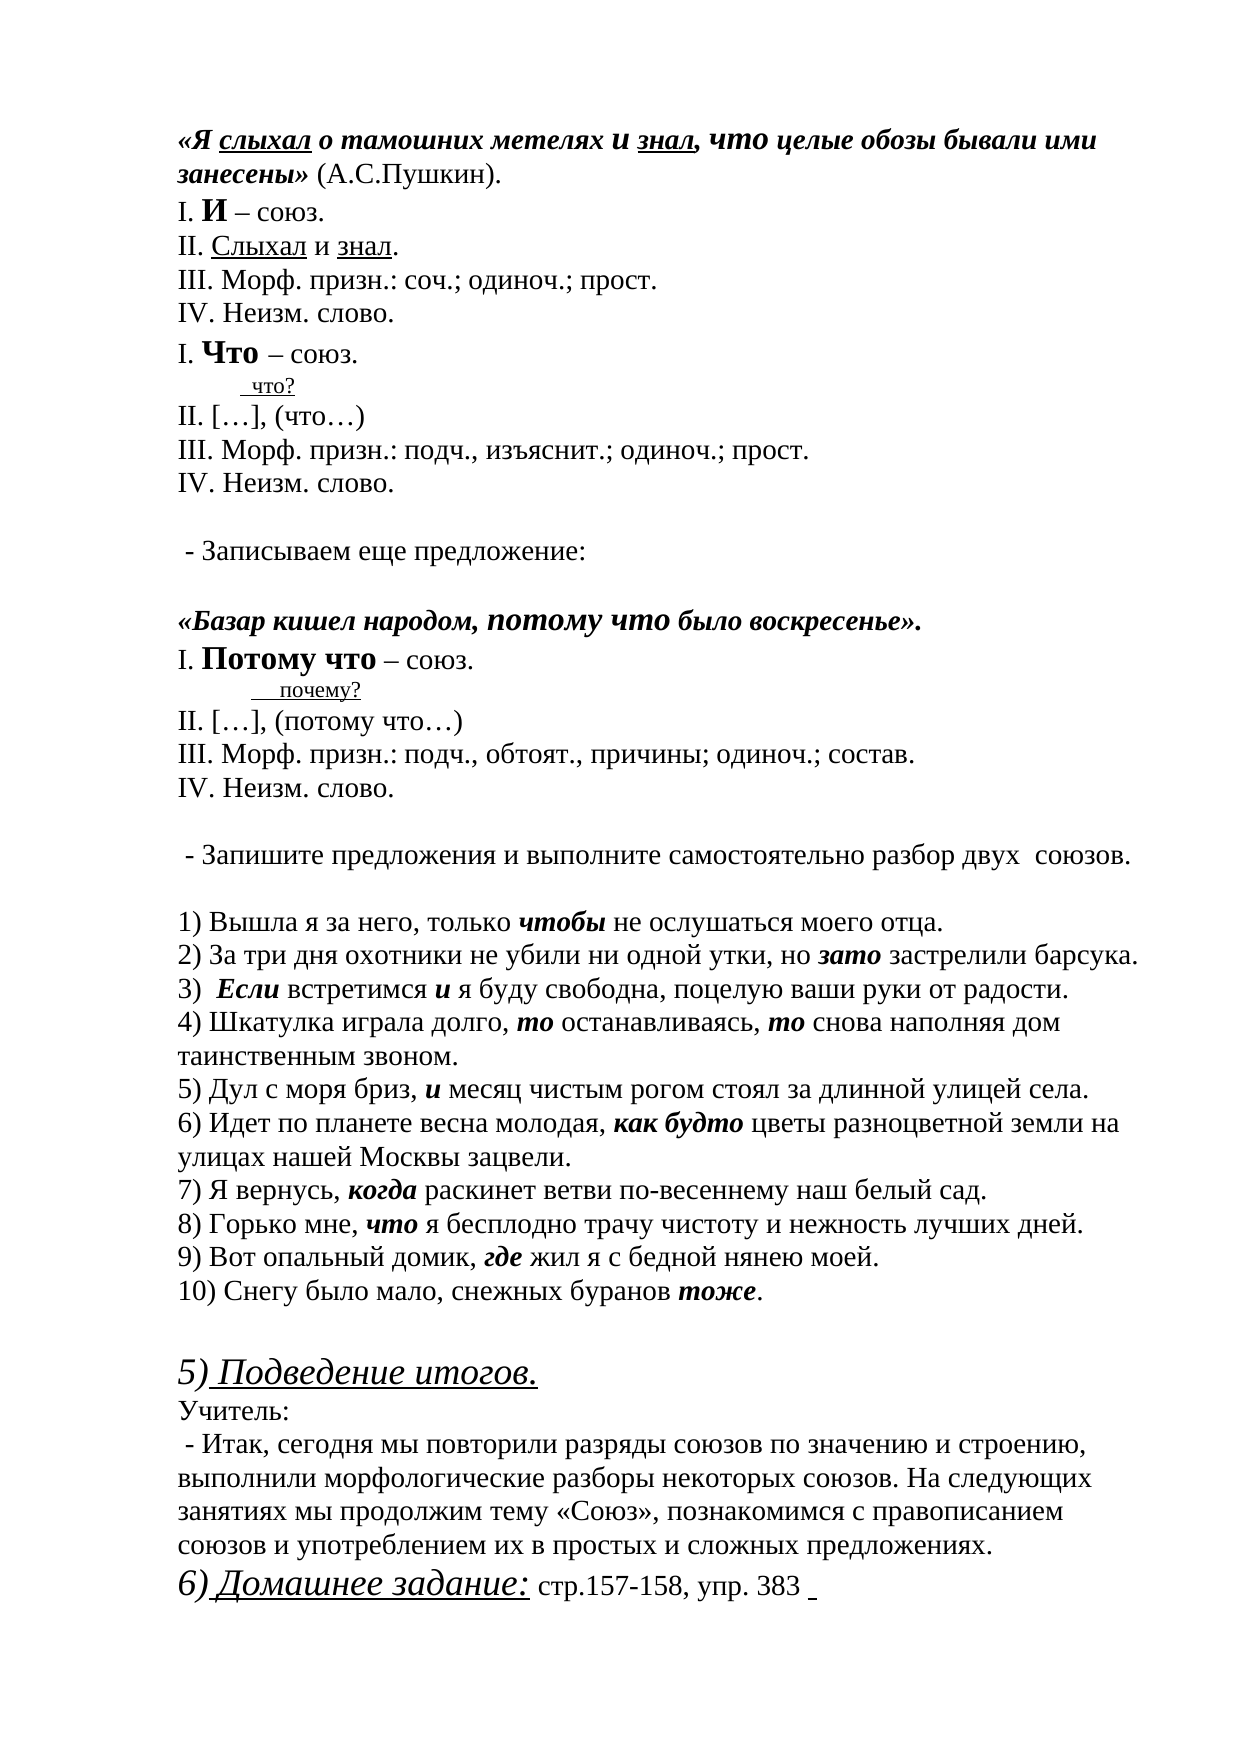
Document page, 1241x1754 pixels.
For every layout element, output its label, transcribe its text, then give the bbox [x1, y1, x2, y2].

text 10) Снегу было мало, снежных буранов тоже. [177, 1273, 1152, 1306]
text 5) Подведение итогов. [177, 1349, 1152, 1393]
text I. Что – союз. [177, 329, 1152, 372]
text почему? [177, 676, 1152, 703]
text 4) Шкатулка играла долго, то останавливаясь, то снова наполняя дом таинственным звоном. [177, 1004, 1152, 1072]
text Учитель: [177, 1393, 1152, 1426]
text - Записываем еще предложение: [177, 533, 1152, 566]
text «Базар кишел народом, потому что было воскресенье». [177, 600, 1152, 638]
text II. […], (что…) [177, 398, 1152, 432]
text IV. Неизм. слово. [177, 770, 1152, 803]
text 6) Домашнее задание: стр.157-158, упр. 383 [177, 1560, 1152, 1603]
text IV. Неизм. слово. [177, 295, 1152, 329]
text IV. Неизм. слово. [177, 466, 1152, 499]
text - Итак, сегодня мы повторили разряды союзов по значению и строению, выполнили морфологические разборы некоторых союзов. На следующих занятиях мы продолжим тему «Союз», познакомимся с правописанием союзов и употреблением их в простых и сложных предложениях. [177, 1426, 1152, 1560]
text III. Морф. призн.: подч., изъяснит.; одиноч.; прост. [177, 432, 1152, 466]
text 3) Если встретимся и я буду свободна, поцелую ваши руки от радости. [177, 971, 1152, 1004]
text 6) Идет по планете весна молодая, как будто цветы разноцветной земли на улицах нашей Москвы зацвели. [177, 1105, 1152, 1172]
text I. Потому что – союз. [177, 638, 1152, 676]
text 8) Горько мне, что я бесплодно трачу чистоту и нежность лучших дней. [177, 1206, 1152, 1239]
text - Запишите предложения и выполните самостоятельно разбор двух союзов. [177, 837, 1152, 870]
text 2) За три дня охотники не убили ни одной утки, но зато застрелили барсука. [177, 937, 1152, 971]
text что? [177, 372, 1152, 398]
text 7) Я вернусь, когда раскинет ветви по-весеннему наш белый сад. [177, 1172, 1152, 1206]
text II. […], (потому что…) [177, 703, 1152, 736]
text III. Морф. призн.: соч.; одиноч.; прост. [177, 262, 1152, 295]
text I. И – союз. [177, 190, 1152, 228]
text III. Морф. призн.: подч., обтоят., причины; одиноч.; состав. [177, 736, 1152, 770]
text 5) Дул с моря бриз, и месяц чистым рогом стоял за длинной улицей села. [177, 1072, 1152, 1105]
text 1) Вышла я за него, только чтобы не ослушаться моего отца. [177, 904, 1152, 937]
text «Я слыхал о тамошних метелях и знал, что целые обозы бывали ими занесены» (А.С.Пушкин). [177, 118, 1152, 190]
text II. Слыхал и знал. [177, 228, 1152, 262]
text 9) Вот опальный домик, где жил я с бедной нянею моей. [177, 1239, 1152, 1273]
